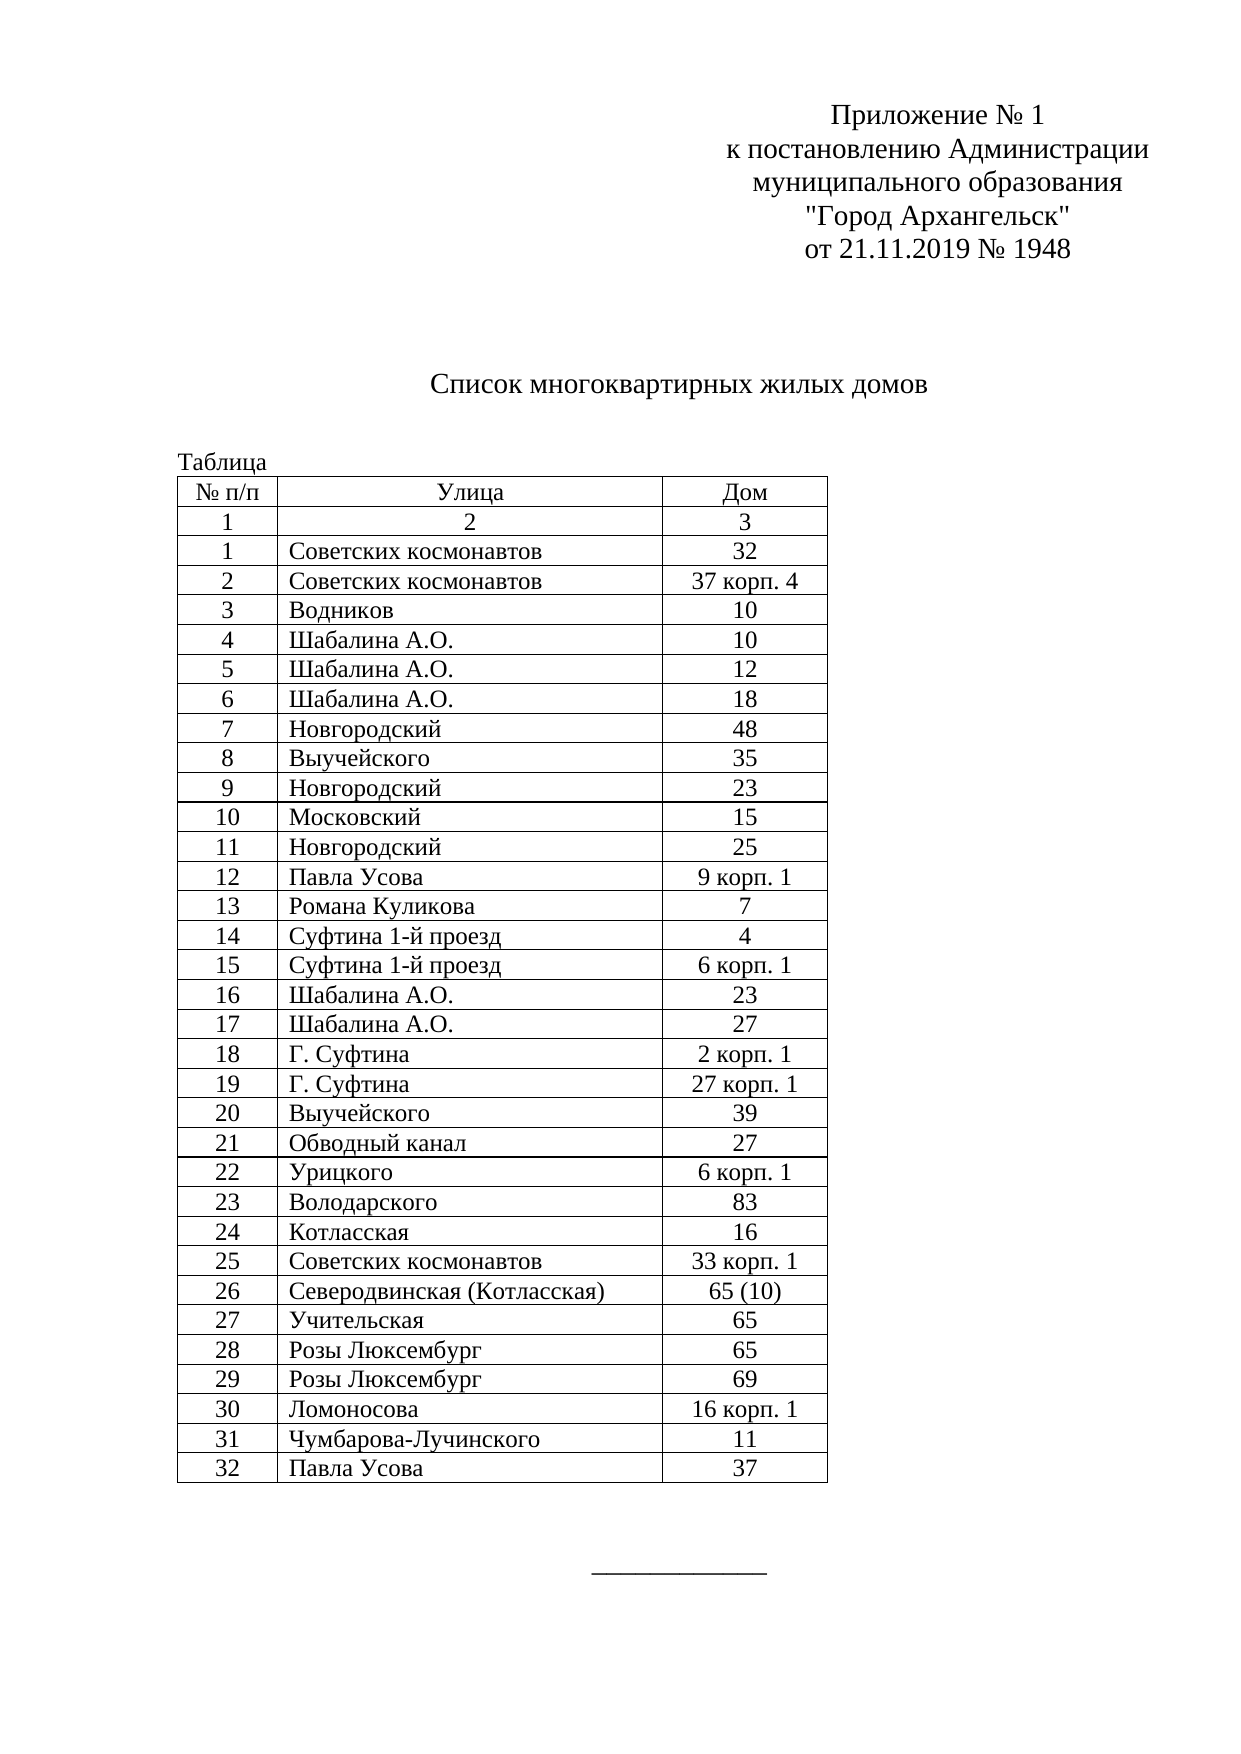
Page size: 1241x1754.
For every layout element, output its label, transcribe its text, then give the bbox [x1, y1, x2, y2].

table_cell 9 корп. 1 [663, 862, 827, 890]
table_cell Шабалина А.О. [278, 684, 662, 713]
table_cell 3 [178, 595, 277, 624]
table_cell 48 [663, 714, 827, 742]
table_cell 28 [178, 1335, 277, 1363]
table_cell 23 [663, 773, 827, 801]
table_cell 29 [178, 1365, 277, 1393]
table_cell Обводный канал [278, 1128, 662, 1156]
table_cell 16 [178, 980, 277, 1008]
table_cell Ломоносова [278, 1394, 662, 1423]
table_cell 35 [663, 743, 827, 772]
table_cell 7 [178, 714, 277, 742]
table_cell 69 [663, 1365, 827, 1393]
table_cell 65 (10) [663, 1276, 827, 1304]
table_cell 6 корп. 1 [663, 950, 827, 979]
table_cell 27 корп. 1 [663, 1069, 827, 1097]
table_cell 11 [178, 832, 277, 861]
table_cell 20 [178, 1098, 277, 1127]
table_cell 33 корп. 1 [663, 1246, 827, 1275]
table_cell 10 [178, 803, 277, 831]
table_cell Новгородский [278, 773, 662, 801]
table_cell 7 [663, 891, 827, 920]
table_cell 14 [178, 921, 277, 949]
table_cell 6 корп. 1 [663, 1158, 827, 1186]
table_cell 12 [663, 655, 827, 683]
table_cell Шабалина А.О. [278, 655, 662, 683]
table_cell Шабалина А.О. [278, 980, 662, 1008]
table_cell 83 [663, 1187, 827, 1216]
table_cell 26 [178, 1276, 277, 1304]
table_cell Советских космонавтов [278, 566, 662, 594]
table_cell 39 [663, 1098, 827, 1127]
table_cell 2 [278, 507, 662, 535]
table_cell 1 [178, 507, 277, 535]
table_cell 10 [663, 625, 827, 653]
table_cell 65 [663, 1305, 827, 1334]
table_cell Котласская [278, 1217, 662, 1245]
table_cell 4 [178, 625, 277, 653]
table_cell 1 [178, 536, 277, 565]
text к постановлению Администрации [694, 131, 1181, 164]
table_cell 6 [178, 684, 277, 713]
table_cell Водников [278, 595, 662, 624]
table_cell 9 [178, 773, 277, 801]
table_cell 18 [663, 684, 827, 713]
table_cell 37 корп. 4 [663, 566, 827, 594]
table_cell 10 [663, 595, 827, 624]
table_cell 11 [663, 1424, 827, 1452]
table_cell 21 [178, 1128, 277, 1156]
table_cell 32 [663, 536, 827, 565]
table_cell 18 [178, 1039, 277, 1068]
table_cell 2 [178, 566, 277, 594]
table_cell Розы Люксембург [278, 1365, 662, 1393]
table_cell 65 [663, 1335, 827, 1363]
table_cell Выучейского [278, 743, 662, 772]
text Таблица [177, 447, 1181, 476]
table_cell Чумбарова-Лучинского [278, 1424, 662, 1452]
table_cell 23 [663, 980, 827, 1008]
table_cell 30 [178, 1394, 277, 1423]
table_cell Суфтина 1-й проезд [278, 950, 662, 979]
table_header № п/п [178, 477, 277, 506]
table_cell 5 [178, 655, 277, 683]
text Приложение № 1 [694, 97, 1181, 131]
table_cell 25 [663, 832, 827, 861]
table_cell 16 [663, 1217, 827, 1245]
table_cell Новгородский [278, 714, 662, 742]
text от 21.11.2019 № 1948 [694, 232, 1181, 265]
table_cell Павла Усова [278, 862, 662, 890]
table_cell Розы Люксембург [278, 1335, 662, 1363]
table_cell Северодвинская (Котласская) [278, 1276, 662, 1304]
table_cell 16 корп. 1 [663, 1394, 827, 1423]
table_cell 27 [178, 1305, 277, 1334]
table_cell 22 [178, 1158, 277, 1186]
table_cell Г. Суфтина [278, 1039, 662, 1068]
table_cell 23 [178, 1187, 277, 1216]
table_cell Выучейского [278, 1098, 662, 1127]
table_cell 27 [663, 1010, 827, 1038]
table_cell Володарского [278, 1187, 662, 1216]
table_cell Урицкого [278, 1158, 662, 1186]
table_cell 32 [178, 1453, 277, 1482]
text муниципального образования [694, 164, 1181, 198]
table_cell 4 [663, 921, 827, 949]
table_cell 17 [178, 1010, 277, 1038]
table_cell 37 [663, 1453, 827, 1482]
table_cell 27 [663, 1128, 827, 1156]
table_cell Московский [278, 803, 662, 831]
table_cell 3 [663, 507, 827, 535]
table_cell Советских космонавтов [278, 1246, 662, 1275]
table_cell Советских космонавтов [278, 536, 662, 565]
table_cell 8 [178, 743, 277, 772]
table_cell Павла Усова [278, 1453, 662, 1482]
text ____________ [177, 1546, 1181, 1578]
table_cell Шабалина А.О. [278, 625, 662, 653]
text "Город Архангельск" [694, 198, 1181, 232]
table_cell 31 [178, 1424, 277, 1452]
table_cell Г. Суфтина [278, 1069, 662, 1097]
table_cell 12 [178, 862, 277, 890]
table_cell 13 [178, 891, 277, 920]
text Список многоквартирных жилых домов [177, 366, 1181, 399]
table_header Улица [278, 477, 662, 506]
table_cell Шабалина А.О. [278, 1010, 662, 1038]
table_cell 15 [178, 950, 277, 979]
table_cell 2 корп. 1 [663, 1039, 827, 1068]
table_cell 15 [663, 803, 827, 831]
table_cell 25 [178, 1246, 277, 1275]
table_cell Романа Куликова [278, 891, 662, 920]
table_cell Учительская [278, 1305, 662, 1334]
table_cell Новгородский [278, 832, 662, 861]
table_header Дом [663, 477, 827, 506]
table_cell 19 [178, 1069, 277, 1097]
table_cell Суфтина 1-й проезд [278, 921, 662, 949]
table_cell 24 [178, 1217, 277, 1245]
